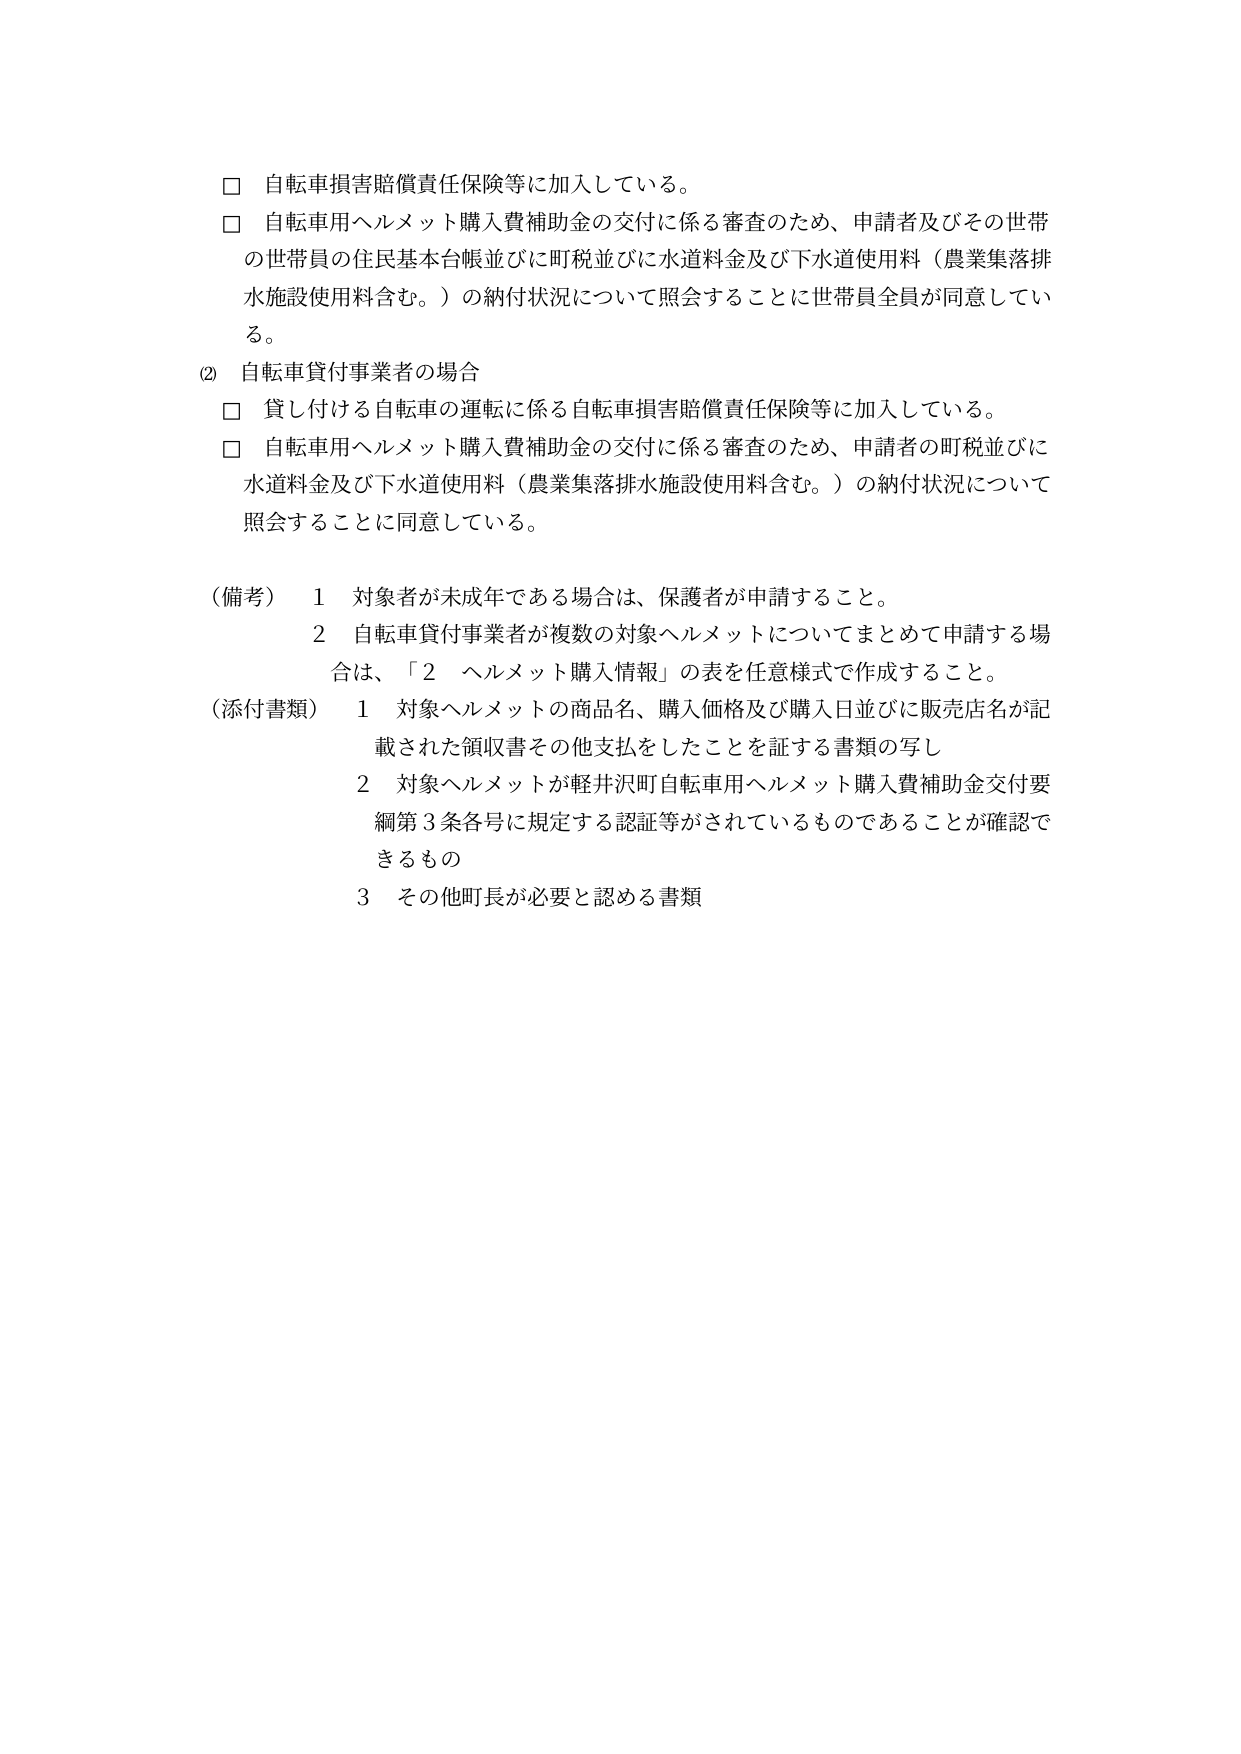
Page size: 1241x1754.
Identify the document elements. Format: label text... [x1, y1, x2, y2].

text □ 自転車損害賠償責任保険等に加入している。 [221, 164, 1063, 202]
text □ 貸し付ける自転車の運転に係る自転車損害賠償責任保険等に加入している。 [221, 389, 1063, 427]
text □ 自転車用ヘルメット購入費補助金の交付に係る審査のため、申請者及びその世帯の世帯員の住民基本台帳並びに町税並びに水道料金及び下水道使用料（農業集落排水施設使用料含む。）の納付状況について照会することに世帯員全員が同意している。 [221, 202, 1063, 352]
text ⑵ 自転車貸付事業者の場合 [199, 352, 1063, 389]
text ３ その他町長が必要と認める書類 [352, 877, 1063, 914]
text ２ 対象ヘルメットが軽井沢町自転車用ヘルメット購入費補助金交付要綱第３条各号に規定する認証等がされているものであることが確認できるもの [352, 764, 1063, 877]
text （添付書類） １ 対象ヘルメットの商品名、購入価格及び購入日並びに販売店名が記載された領収書その他支払をしたことを証する書類の写し [199, 689, 1063, 764]
text ２ 自転車貸付事業者が複数の対象ヘルメットについてまとめて申請する場合は、「２ ヘルメット購入情報」の表を任意様式で作成すること。 [308, 614, 1063, 689]
text □ 自転車用ヘルメット購入費補助金の交付に係る審査のため、申請者の町税並びに水道料金及び下水道使用料（農業集落排水施設使用料含む。）の納付状況について照会することに同意している。 [221, 427, 1063, 539]
text （備考） １ 対象者が未成年である場合は、保護者が申請すること。 [199, 577, 1063, 614]
